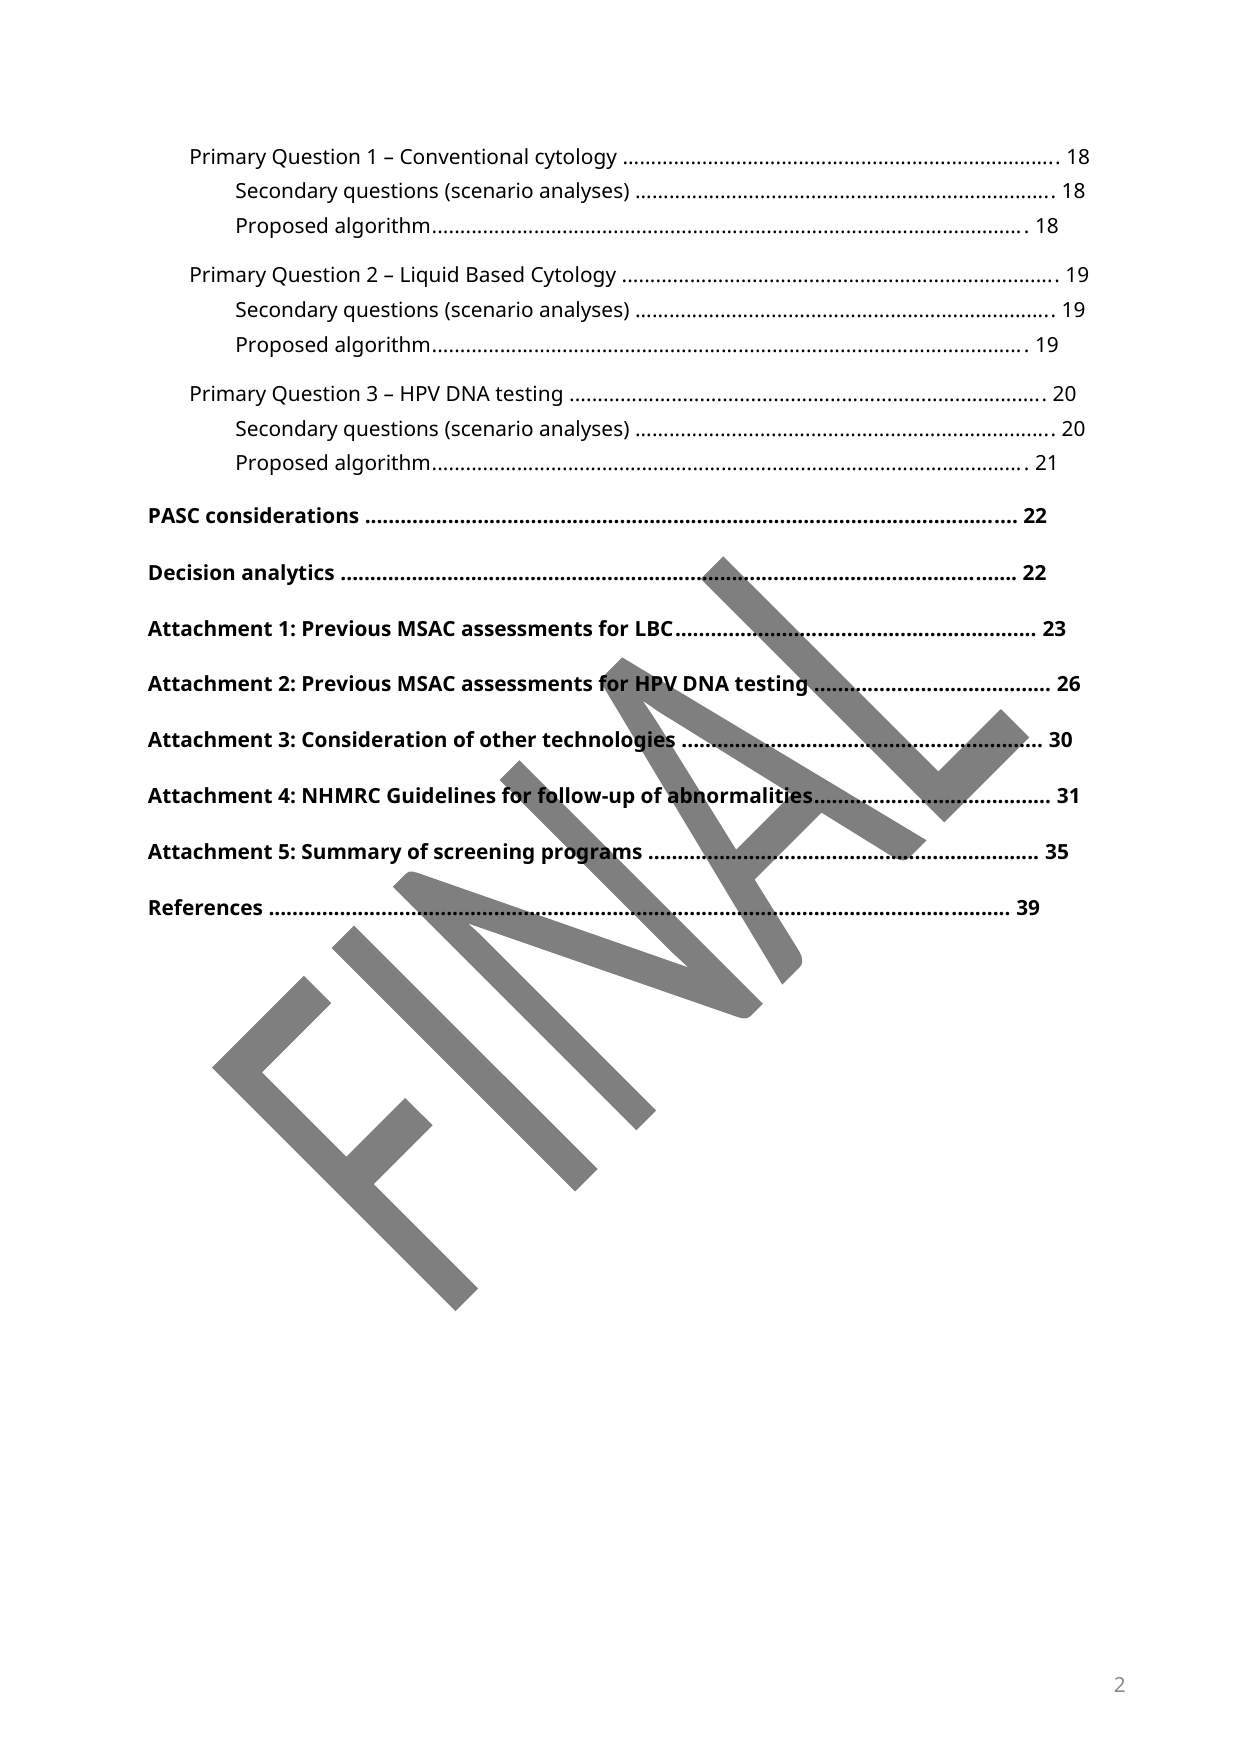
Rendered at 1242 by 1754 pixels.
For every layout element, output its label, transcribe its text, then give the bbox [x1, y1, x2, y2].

text Attachment 5: Summary of screening programs .................................................................. 35 [148, 837, 1242, 866]
text Proposed algorithm......................................................................................................... 18 [235, 211, 1242, 239]
text Decision analytics .................................................................................................................. 22 [148, 558, 1242, 586]
text References ............................................................................................................................. 39 [148, 893, 1242, 922]
text Attachment 1: Previous MSAC assessments for LBC............................................................. 23 [148, 614, 1242, 642]
text Attachment 2: Previous MSAC assessments for HPV DNA testing ........................................ 26 [148, 669, 1242, 698]
text Primary Question 3 – HPV DNA testing .................................................................................... 20 [189, 379, 1242, 407]
text Attachment 3: Consideration of other technologies ............................................................. 30 [148, 726, 1242, 754]
text Secondary questions (scenario analyses) .......................................................................... 18 [235, 176, 1242, 205]
text Secondary questions (scenario analyses) .......................................................................... 20 [235, 414, 1242, 442]
text Secondary questions (scenario analyses) .......................................................................... 19 [235, 295, 1242, 323]
text Proposed algorithm......................................................................................................... 21 [235, 448, 1242, 477]
text PASC considerations .............................................................................................................. 22 [148, 502, 1242, 530]
text Primary Question 1 – Conventional cytology ............................................................................. 18 [189, 142, 1242, 170]
text Proposed algorithm......................................................................................................... 19 [235, 330, 1242, 358]
text Attachment 4: NHMRC Guidelines for follow-up of abnormalities........................................ 31 [148, 781, 1242, 810]
text Primary Question 2 – Liquid Based Cytology ............................................................................. 19 [189, 260, 1242, 289]
